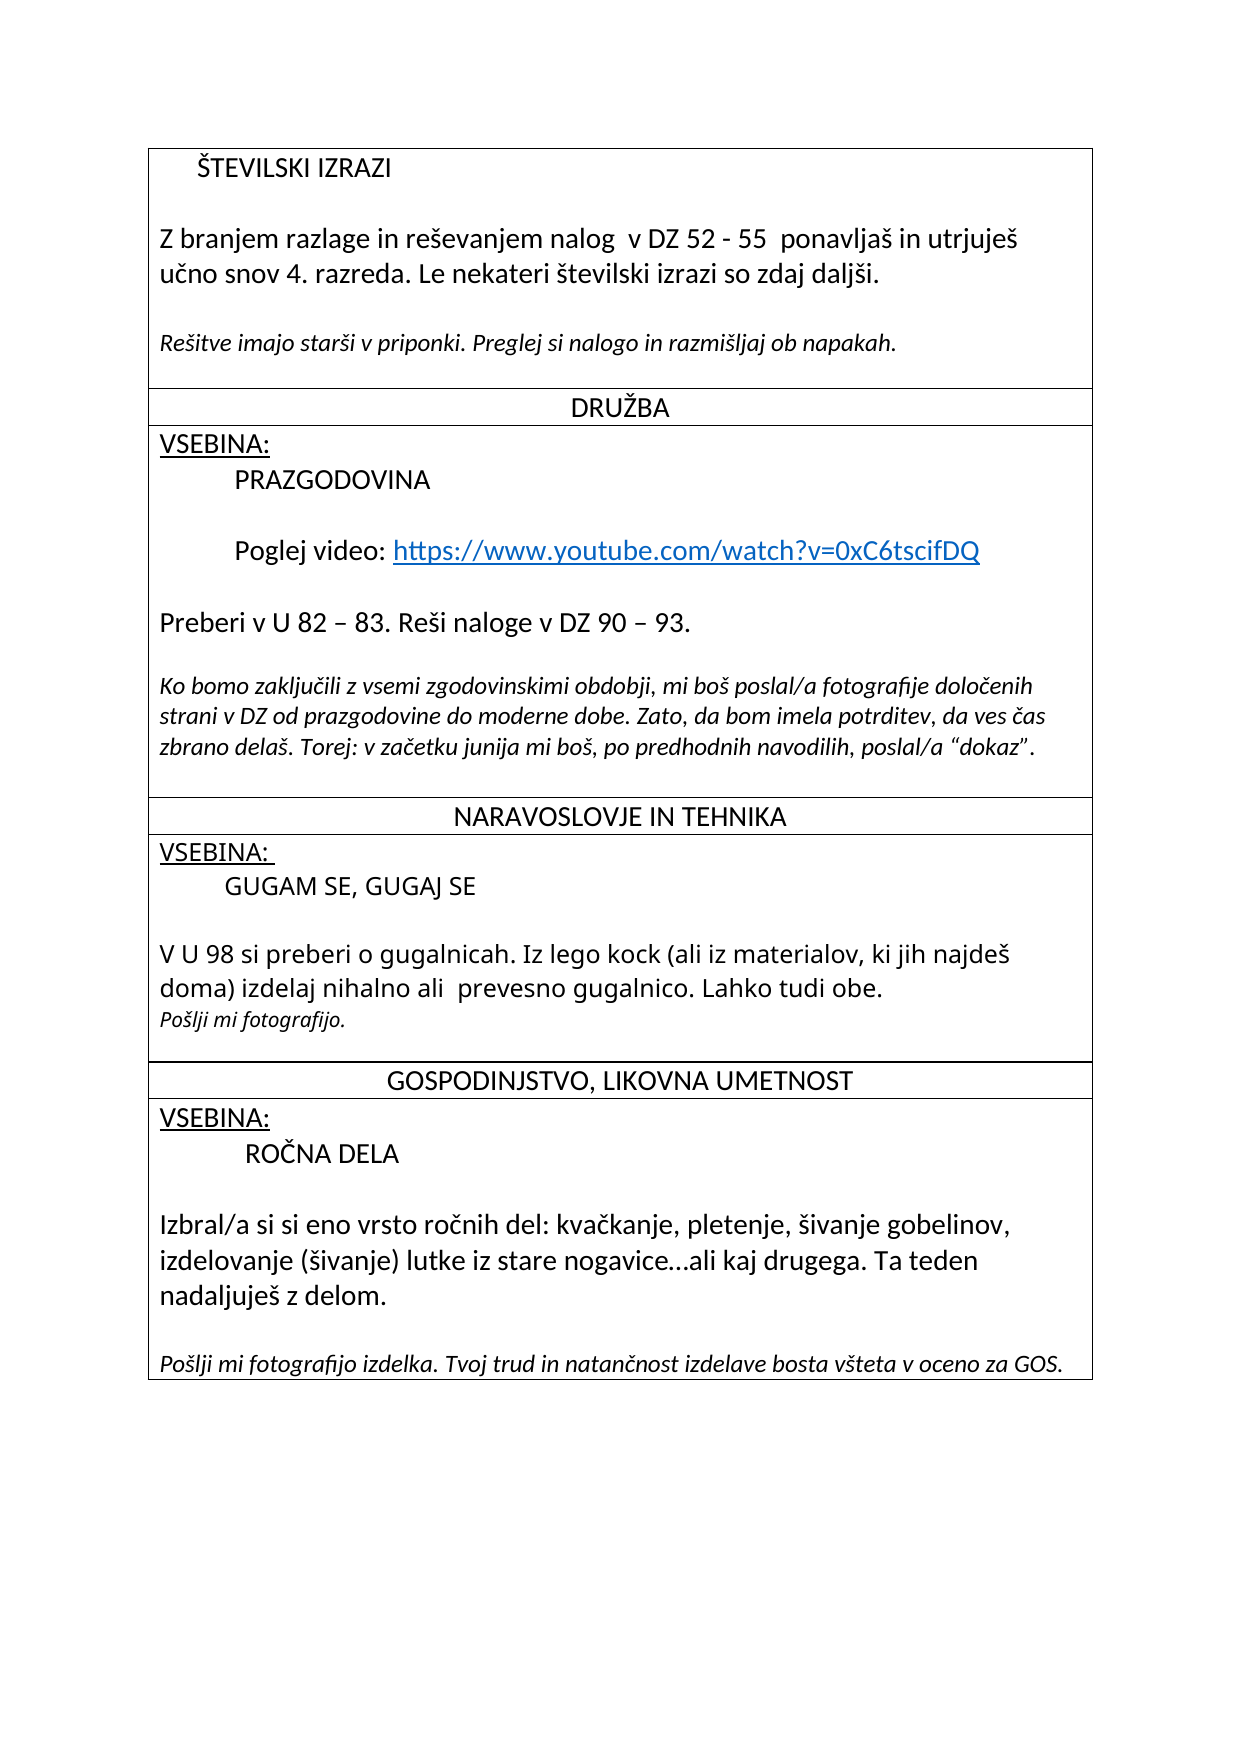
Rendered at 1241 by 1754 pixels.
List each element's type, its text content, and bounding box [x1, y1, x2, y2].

table_cell VSEBINA: ROČNA DELA Izbral/a si si eno vrsto ročnih del: kvačkanje, pletenje, šivanje gobelinov, izdelovanje (šivanje) lutke iz stare nogavice…ali kaj drugega. Ta teden nadaljuješ z delom. Pošlji mi fotografijo izdelka. Tvoj trud in natančnost izdelave bosta všteta v oceno za GOS. [149, 1099, 1092, 1379]
table_cell DRUŽBA [149, 389, 1092, 424]
table_cell GOSPODINJSTVO, LIKOVNA UMETNOST [149, 1063, 1092, 1098]
table_cell VSEBINA: PRAZGODOVINA Poglej video: https://www.youtube.com/watch?v=0xC6tscifDQ Preberi v U 82 – 83. Reši naloge v DZ 90 – 93. Ko bomo zaključili z vsemi zgodovinskimi obdobji, mi boš poslal/a fotografije določenih strani v DZ od prazgodovine do moderne dobe. Zato, da bom imela potrditev, da ves čas zbrano delaš. Torej: v začetku junija mi boš, po predhodnih navodilih, poslal/a “dokaz”. [149, 426, 1092, 797]
table_cell NARAVOSLOVJE IN TEHNIKA [149, 798, 1092, 834]
table_cell VSEBINA: GUGAM SE, GUGAJ SE V U 98 si preberi o gugalnicah. Iz lego kock (ali iz materialov, ki jih najdeš doma) izdelaj nihalno ali prevesno gugalnico. Lahko tudi obe. Pošlji mi fotografijo. [149, 835, 1092, 1061]
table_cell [149, 149, 1092, 388]
